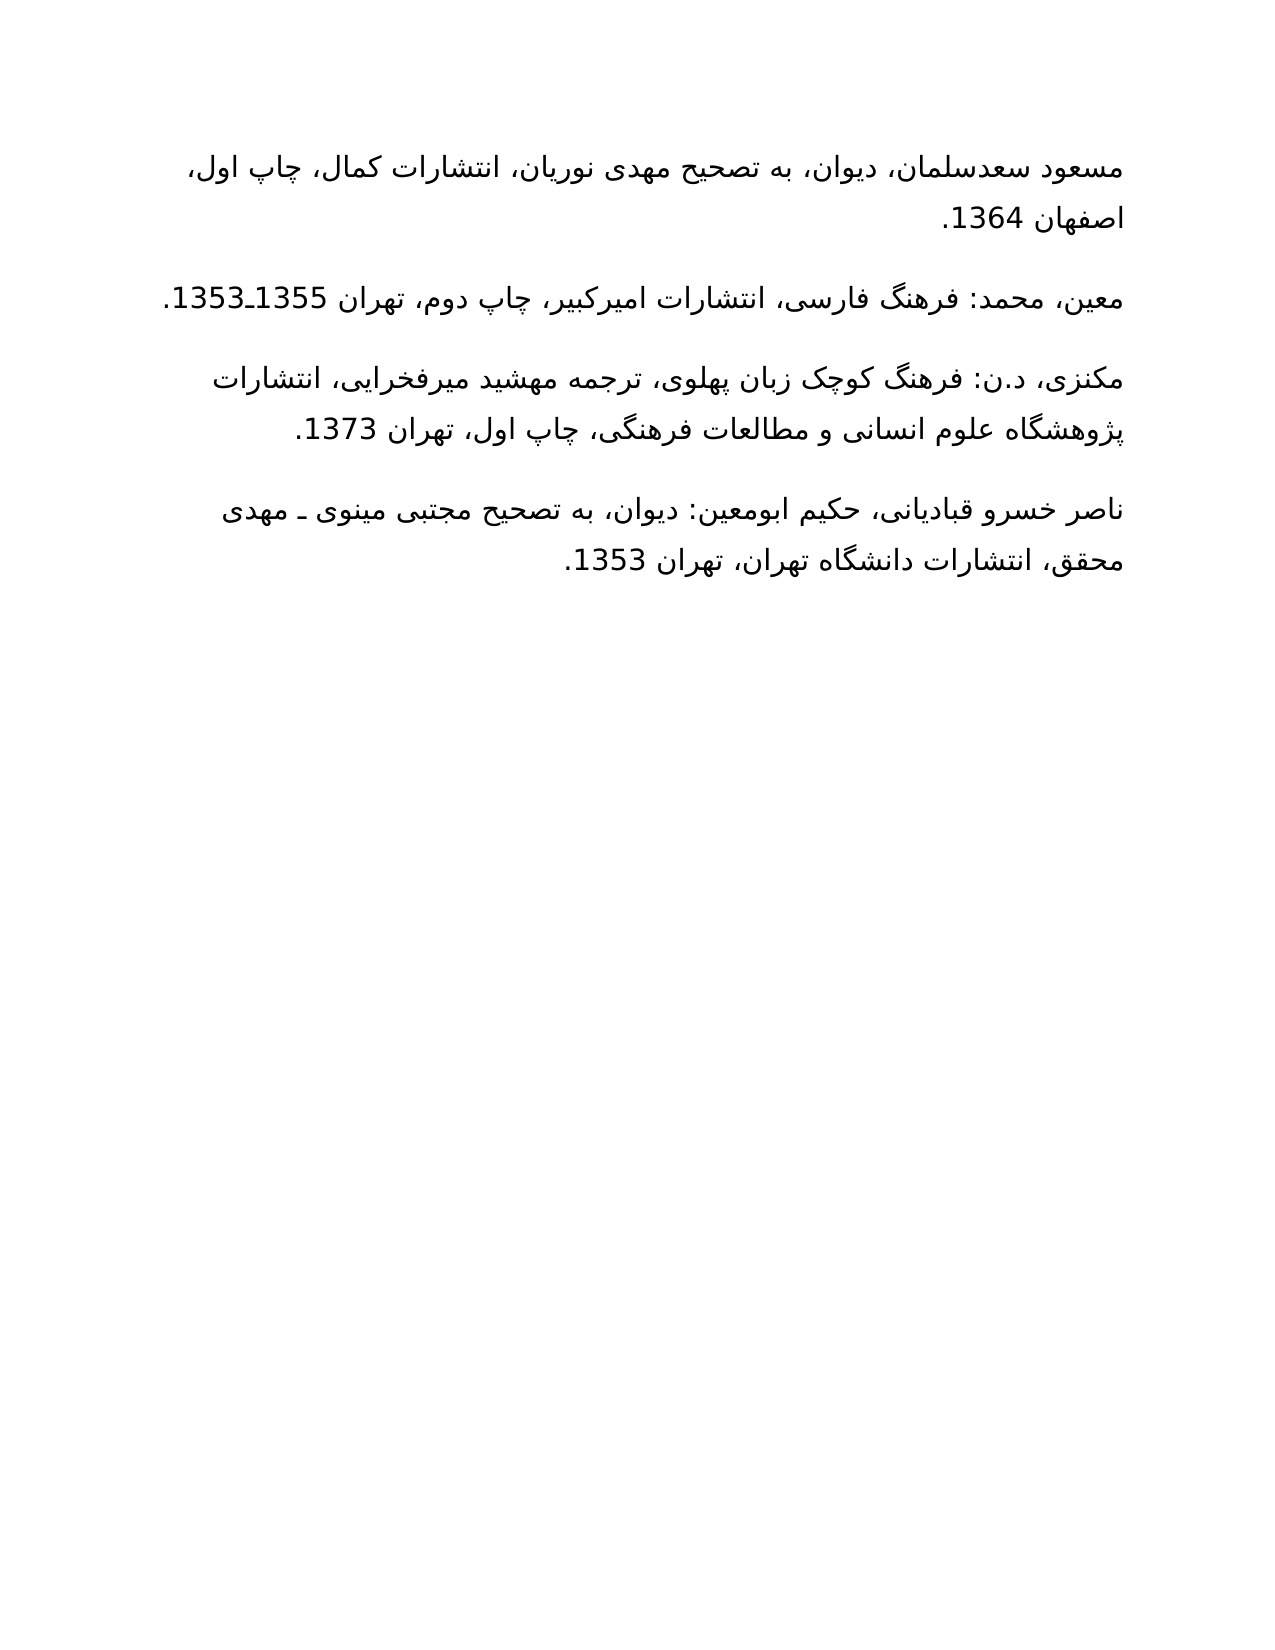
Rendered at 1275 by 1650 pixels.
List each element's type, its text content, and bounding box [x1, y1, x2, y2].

text مسعود سعدسلمان، دیوان، به تصحیح مهدی نوریان، انتشارات کمال، چاپ اول، اصفهان 1364. [150, 150, 1125, 235]
text ناصر خسرو قبادیانی، حکیم ابومعین: دیوان، به تصحیح مجتبی مینوی ـ مهدی محقق، انتشارات دانشگاه تهران، تهران 1353. [150, 492, 1125, 577]
text مکنزی، د.ن: فرهنگ کوچک زبان پهلوی، ترجمه مهشید میرفخرایی، انتشارات پژوهشگاه علوم انسانی و مطالعات فرهنگی، چاپ اول، تهران 1373. [150, 361, 1125, 446]
text معین، محمد: فرهنگ فارسی، انتشارات امیرکبیر، چاپ دوم، تهران 1355ـ1353. [150, 281, 1125, 315]
